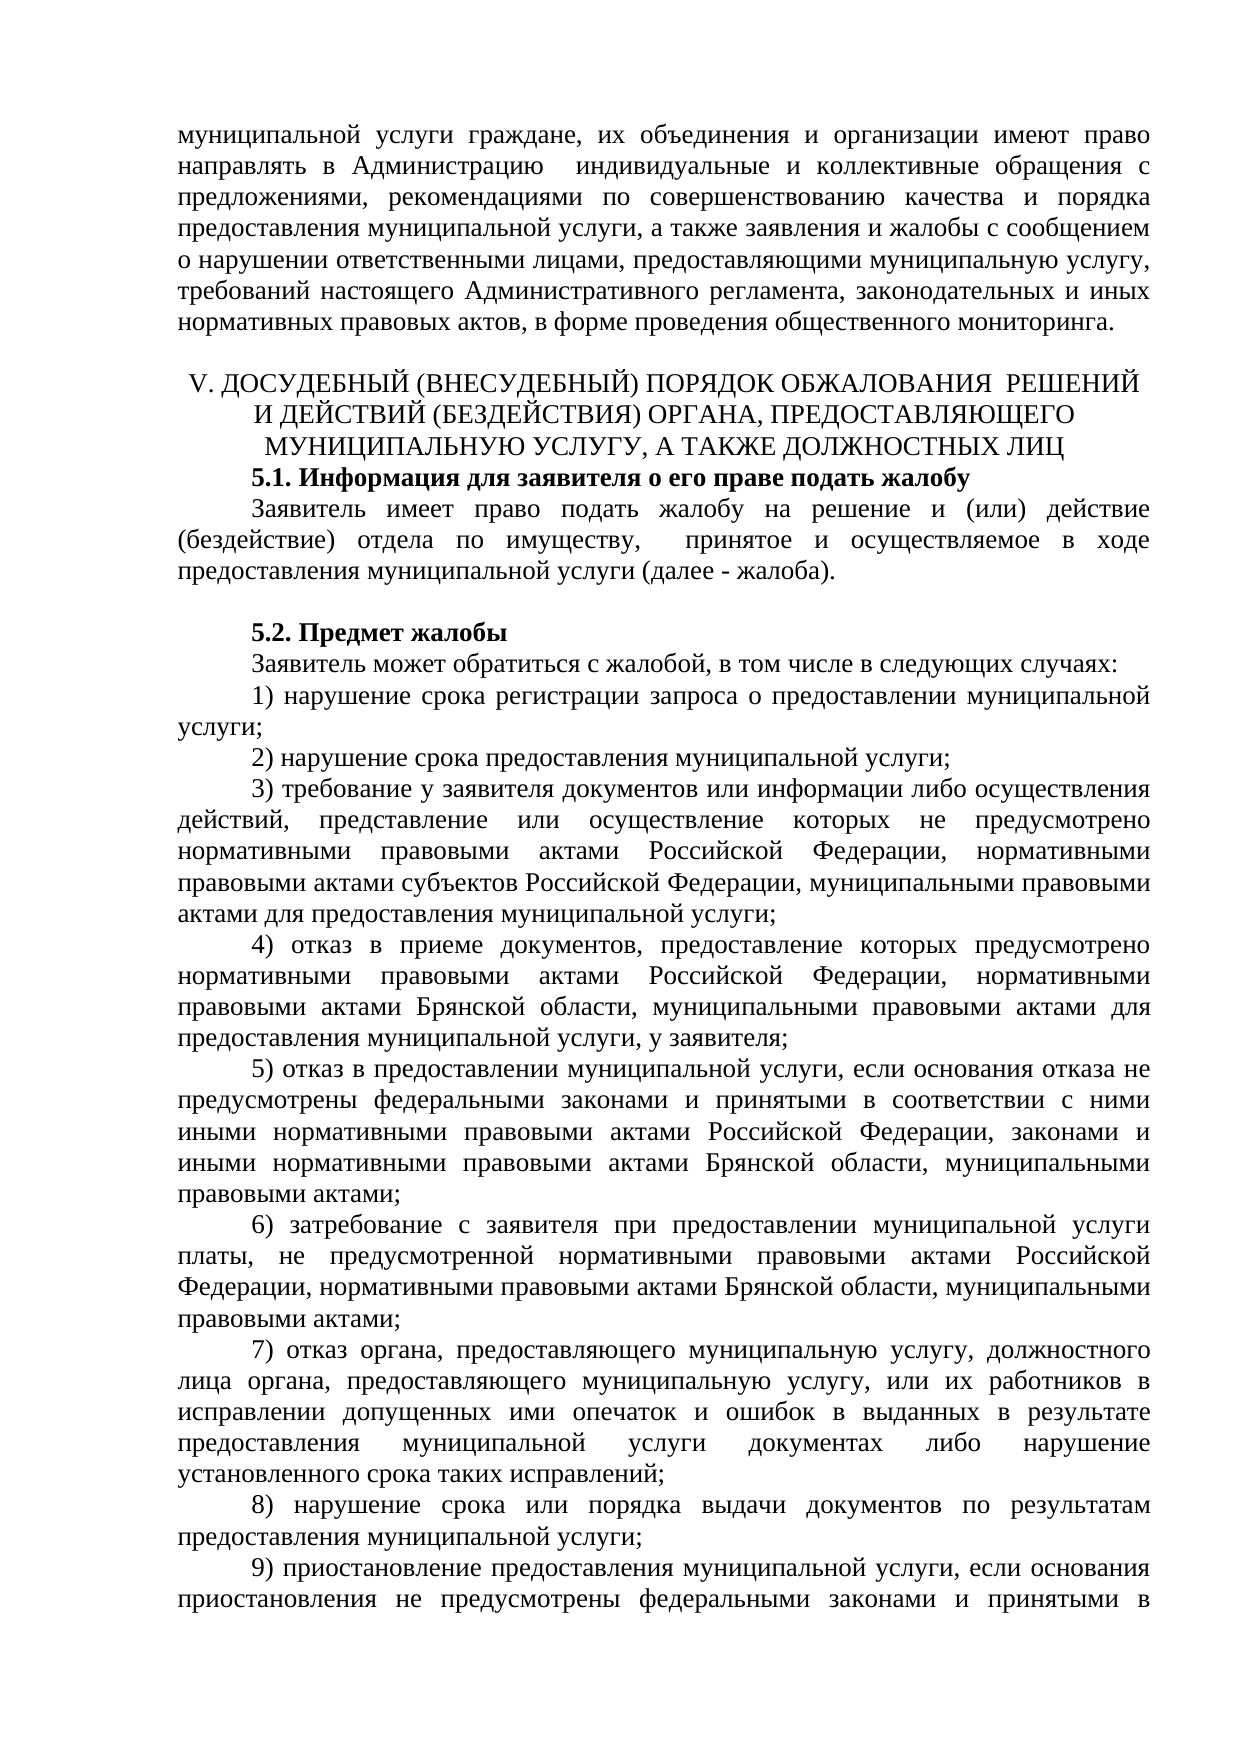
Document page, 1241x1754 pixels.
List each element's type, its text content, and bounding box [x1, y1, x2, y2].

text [177, 1551, 1152, 1613]
text 2) нарушение срока предоставления муниципальной услуги; [177, 741, 1152, 772]
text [177, 118, 1152, 336]
text 6) затребование с заявителя при предоставлении муниципальной услуги платы, не предусмотренной нормативными правовыми актами Российской Федерации, нормативными правовыми актами Брянской области, муниципальными правовыми актами; [177, 1208, 1152, 1333]
text 4) отказ в приеме документов, предоставление которых предусмотрено нормативными правовыми актами Российской Федерации, нормативными правовыми актами Брянской области, муниципальными правовыми актами для предоставления муниципальной услуги, у заявителя; [177, 928, 1152, 1052]
text 5.1. Информация для заявителя о его праве подать жалобу [177, 461, 1152, 492]
text 1) нарушение срока регистрации запроса о предоставлении муниципальной услуги; [177, 679, 1152, 741]
text 8) нарушение срока или порядка выдачи документов по результатам предоставления муниципальной услуги; [177, 1488, 1152, 1551]
text 5.2. Предмет жалобы [177, 616, 1152, 648]
text Заявитель может обратиться с жалобой, в том числе в следующих случаях: [177, 648, 1152, 679]
text Заявитель имеет право подать жалобу на решение и (или) действие (бездействие) отдела по имуществу, принятое и осуществляемое в ходе предоставления муниципальной услуги (далее - жалоба). [177, 492, 1152, 585]
text 7) отказ органа, предоставляющего муниципальную услугу, должностного лица органа, предоставляющего муниципальную услугу, или их работников в исправлении допущенных ими опечаток и ошибок в выданных в результате предоставления муниципальной услуги документах либо нарушение установленного срока таких исправлений; [177, 1333, 1152, 1488]
text 5) отказ в предоставлении муниципальной услуги, если основания отказа не предусмотрены федеральными законами и принятыми в соответствии с ними иными нормативными правовыми актами Российской Федерации, законами и иными нормативными правовыми актами Брянской области, муниципальными правовыми актами; [177, 1052, 1152, 1208]
text V. ДОСУДЕБНЫЙ (ВНЕСУДЕБНЫЙ) ПОРЯДОК ОБЖАЛОВАНИЯ РЕШЕНИЙ И ДЕЙСТВИЙ (БЕЗДЕЙСТВИЯ) ОРГАНА, ПРЕДОСТАВЛЯЮЩЕГО МУНИЦИПАЛЬНУЮ УСЛУГУ, А ТАКЖЕ ДОЛЖНОСТНЫХ ЛИЦ [177, 367, 1152, 461]
text 3) требование у заявителя документов или информации либо осуществления действий, представление или осуществление которых не предусмотрено нормативными правовыми актами Российской Федерации, нормативными правовыми актами субъектов Российской Федерации, муниципальными правовыми актами для предоставления муниципальной услуги; [177, 772, 1152, 928]
